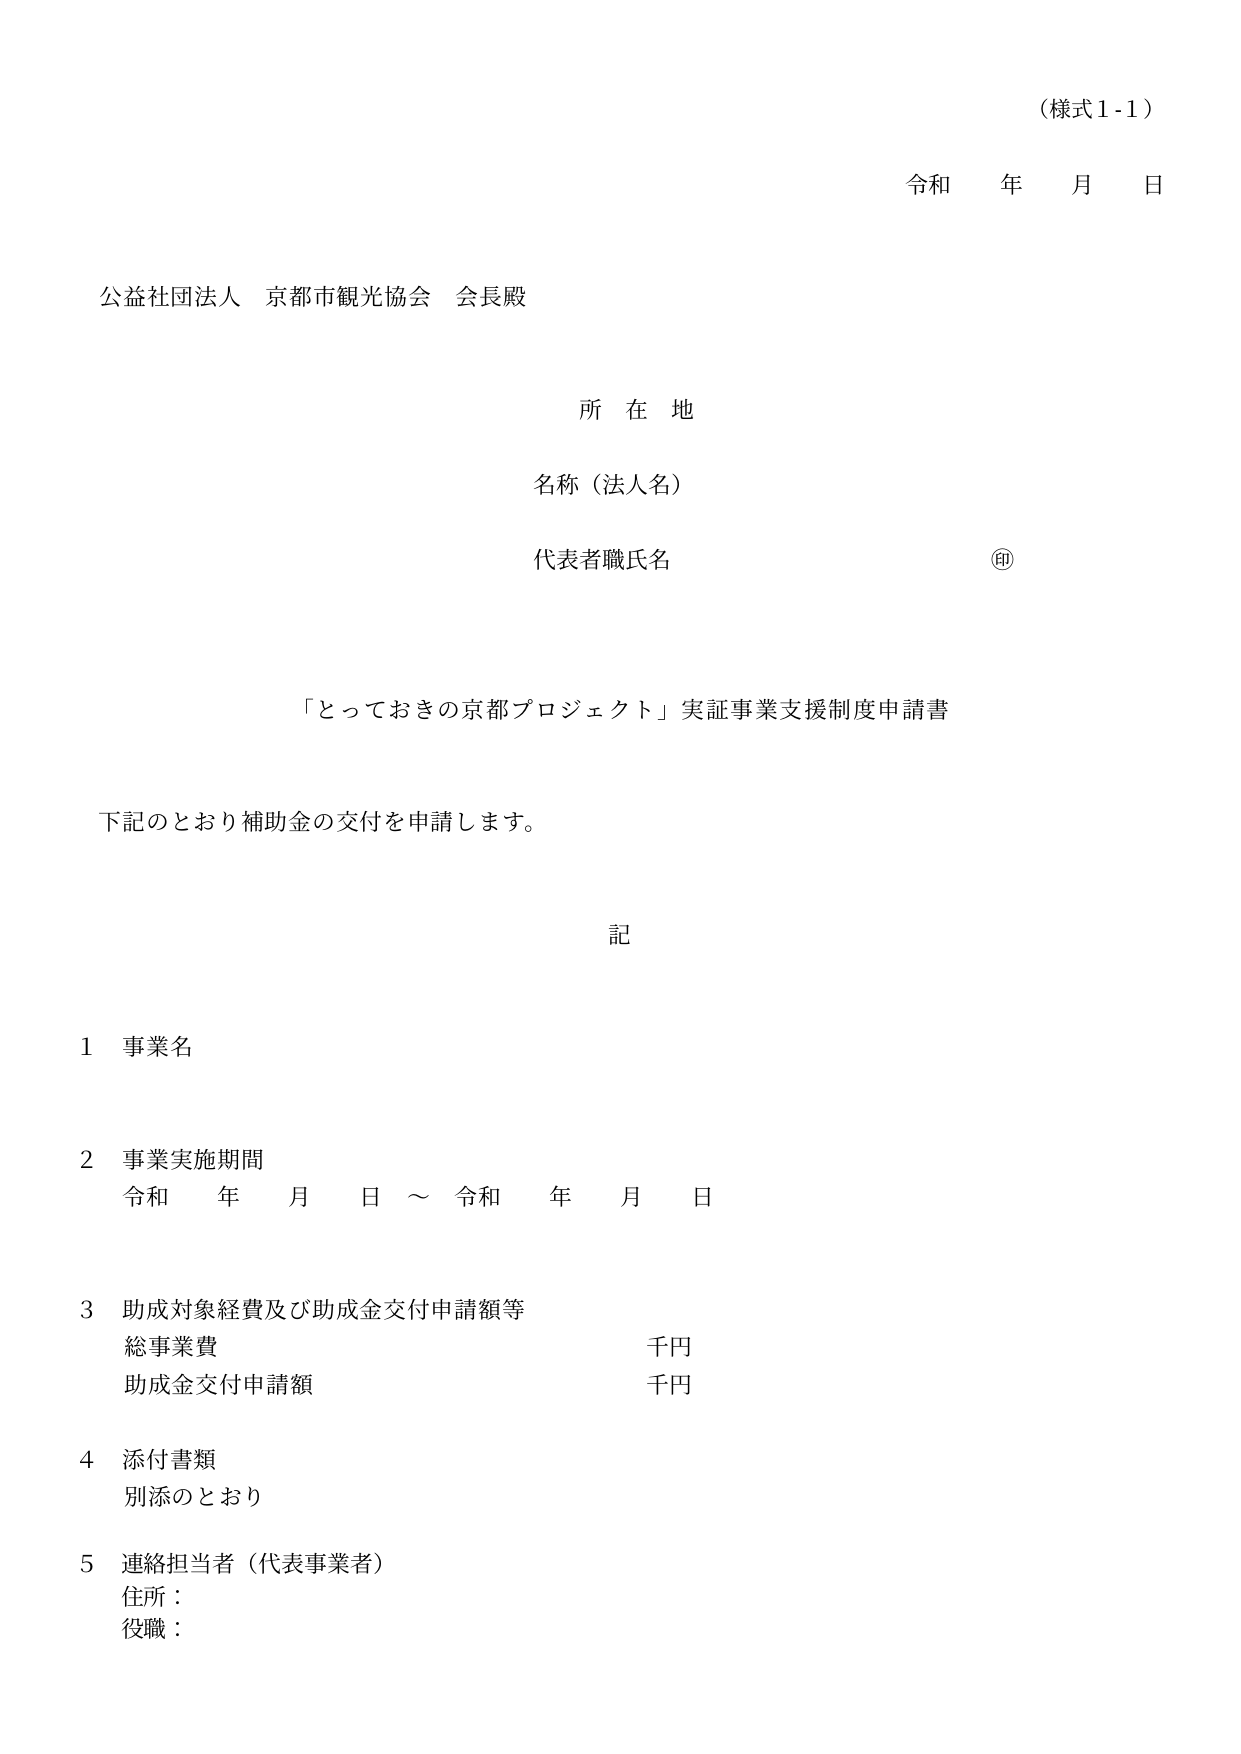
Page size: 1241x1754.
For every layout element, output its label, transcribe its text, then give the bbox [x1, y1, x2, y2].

text 令和 年 月 日 ～ 令和 年 月 日 [75, 1177, 1165, 1214]
text 別添のとおり [75, 1477, 1165, 1514]
text 記 [75, 914, 1165, 952]
text 総事業費 千円 [75, 1327, 1165, 1364]
text （様式１-１） [75, 89, 1165, 127]
text 「とっておきの京都プロジェクト」実証事業支援制度申請書 [75, 689, 1165, 727]
text 役職： [75, 1612, 1165, 1644]
text ５ 連絡担当者（代表事業者） [75, 1546, 1165, 1579]
text 代表者職氏名 ㊞ [75, 539, 1165, 577]
text 住所： [75, 1579, 1165, 1612]
text 公益社団法人 京都市観光協会 会長殿 [75, 277, 1165, 314]
text 下記のとおり補助金の交付を申請します。 [75, 802, 1165, 839]
text 名称（法人名） [75, 464, 1165, 502]
text ４ 添付書類 [75, 1439, 1165, 1477]
text ２ 事業実施期間 [75, 1139, 1165, 1177]
text １ 事業名 [75, 1027, 1165, 1064]
text 助成金交付申請額 千円 [75, 1364, 1165, 1402]
text 所 在 地 [75, 389, 1078, 427]
text 令和 年 月 日 [75, 164, 1165, 202]
text ３ 助成対象経費及び助成金交付申請額等 [75, 1289, 1165, 1327]
